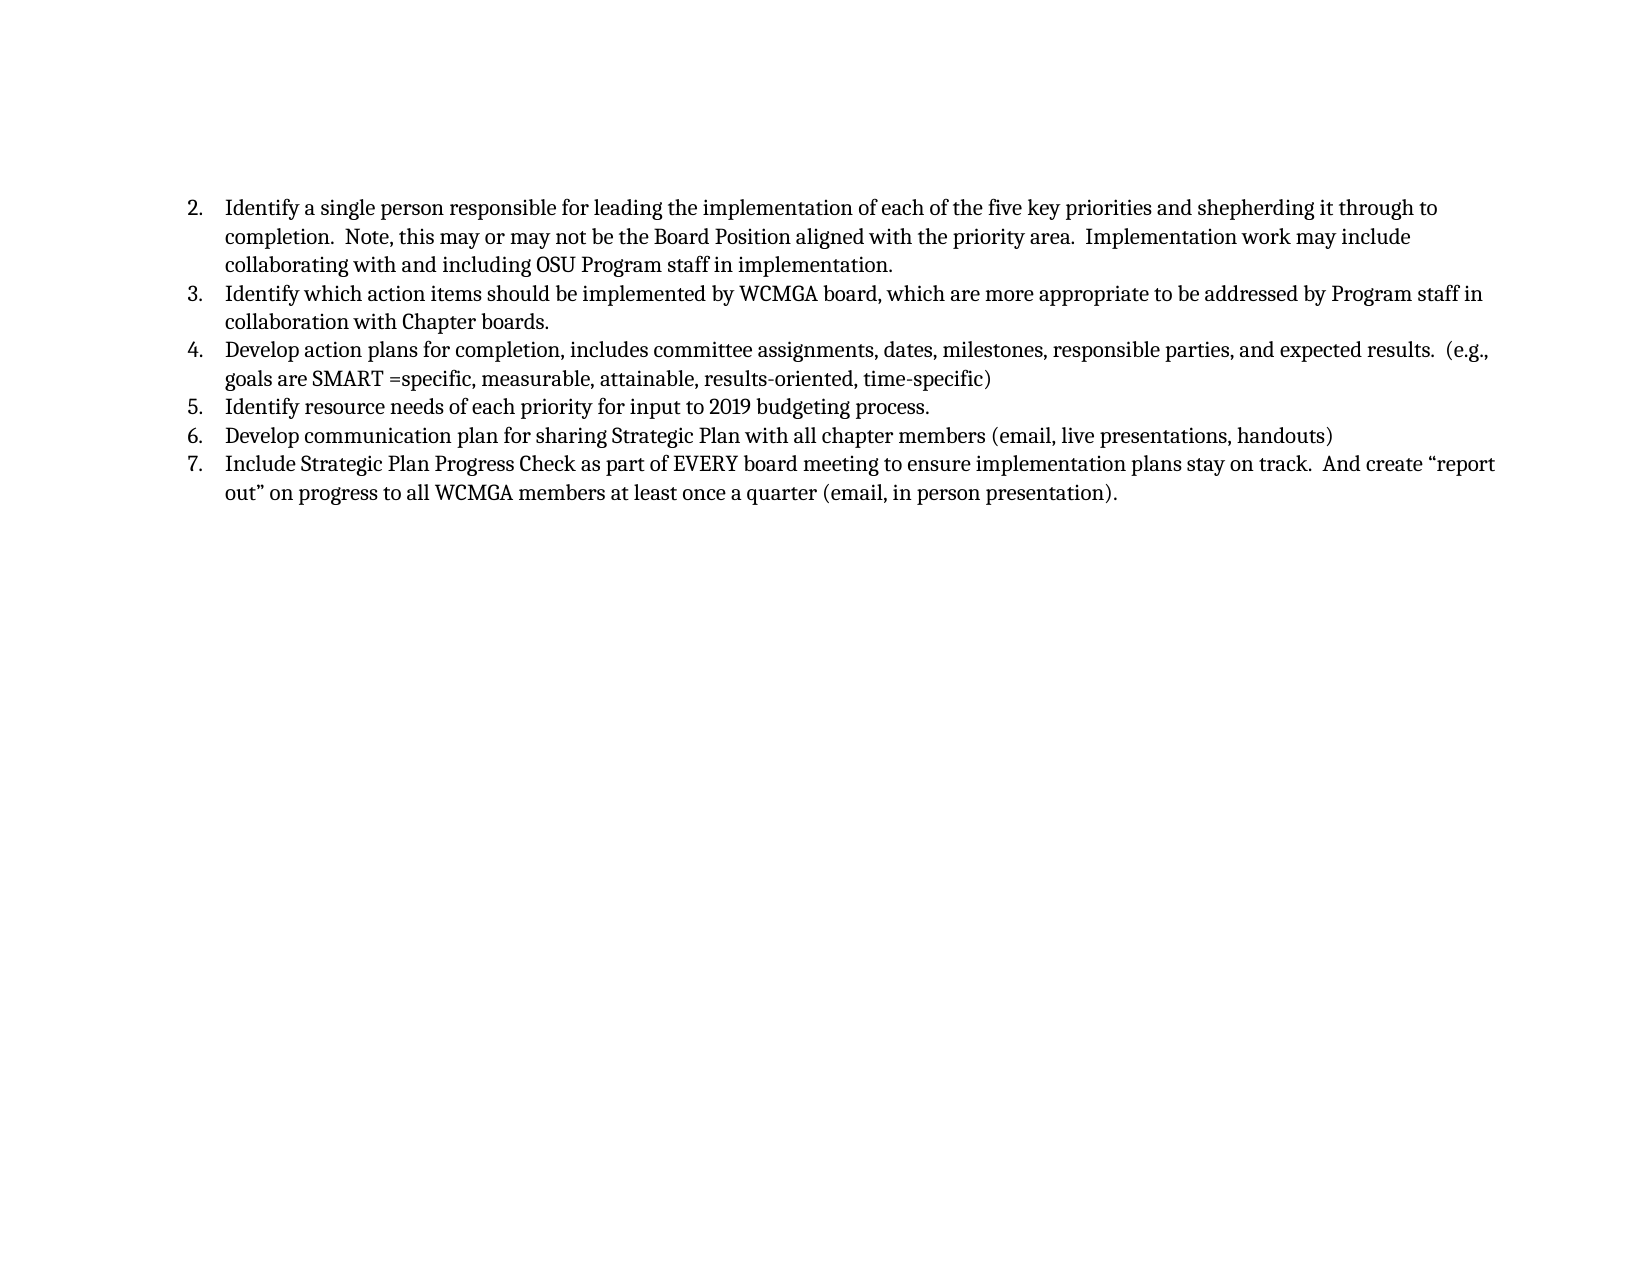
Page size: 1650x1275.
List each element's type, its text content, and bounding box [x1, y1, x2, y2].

list Develop action plans for completion, includes committee assignments, dates, milestones, responsible parties, and expected results. (e.g., goals are SMART =specific, measurable, attainable, results-oriented, time-specific) [187, 337, 1500, 392]
list Identify resource needs of each priority for input to 2019 budgeting process. [187, 394, 1500, 420]
list Develop communication plan for sharing Strategic Plan with all chapter members (email, live presentations, handouts) [187, 422, 1500, 449]
list Identify which action items should be implemented by WCMGA board, which are more appropriate to be addressed by Program staff in collaboration with Chapter boards. [187, 280, 1500, 335]
list Identify a single person responsible for leading the implementation of each of the five key priorities and shepherding it through to completion. Note, this may or may not be the Board Position aligned with the priority area. Implementation work may include collaborating with and including OSU Program staff in implementation. [187, 195, 1500, 278]
list Include Strategic Plan Progress Check as part of EVERY board meeting to ensure implementation plans stay on track. And create “report out” on progress to all WCMGA members at least once a quarter (email, in person presentation). [187, 451, 1500, 506]
